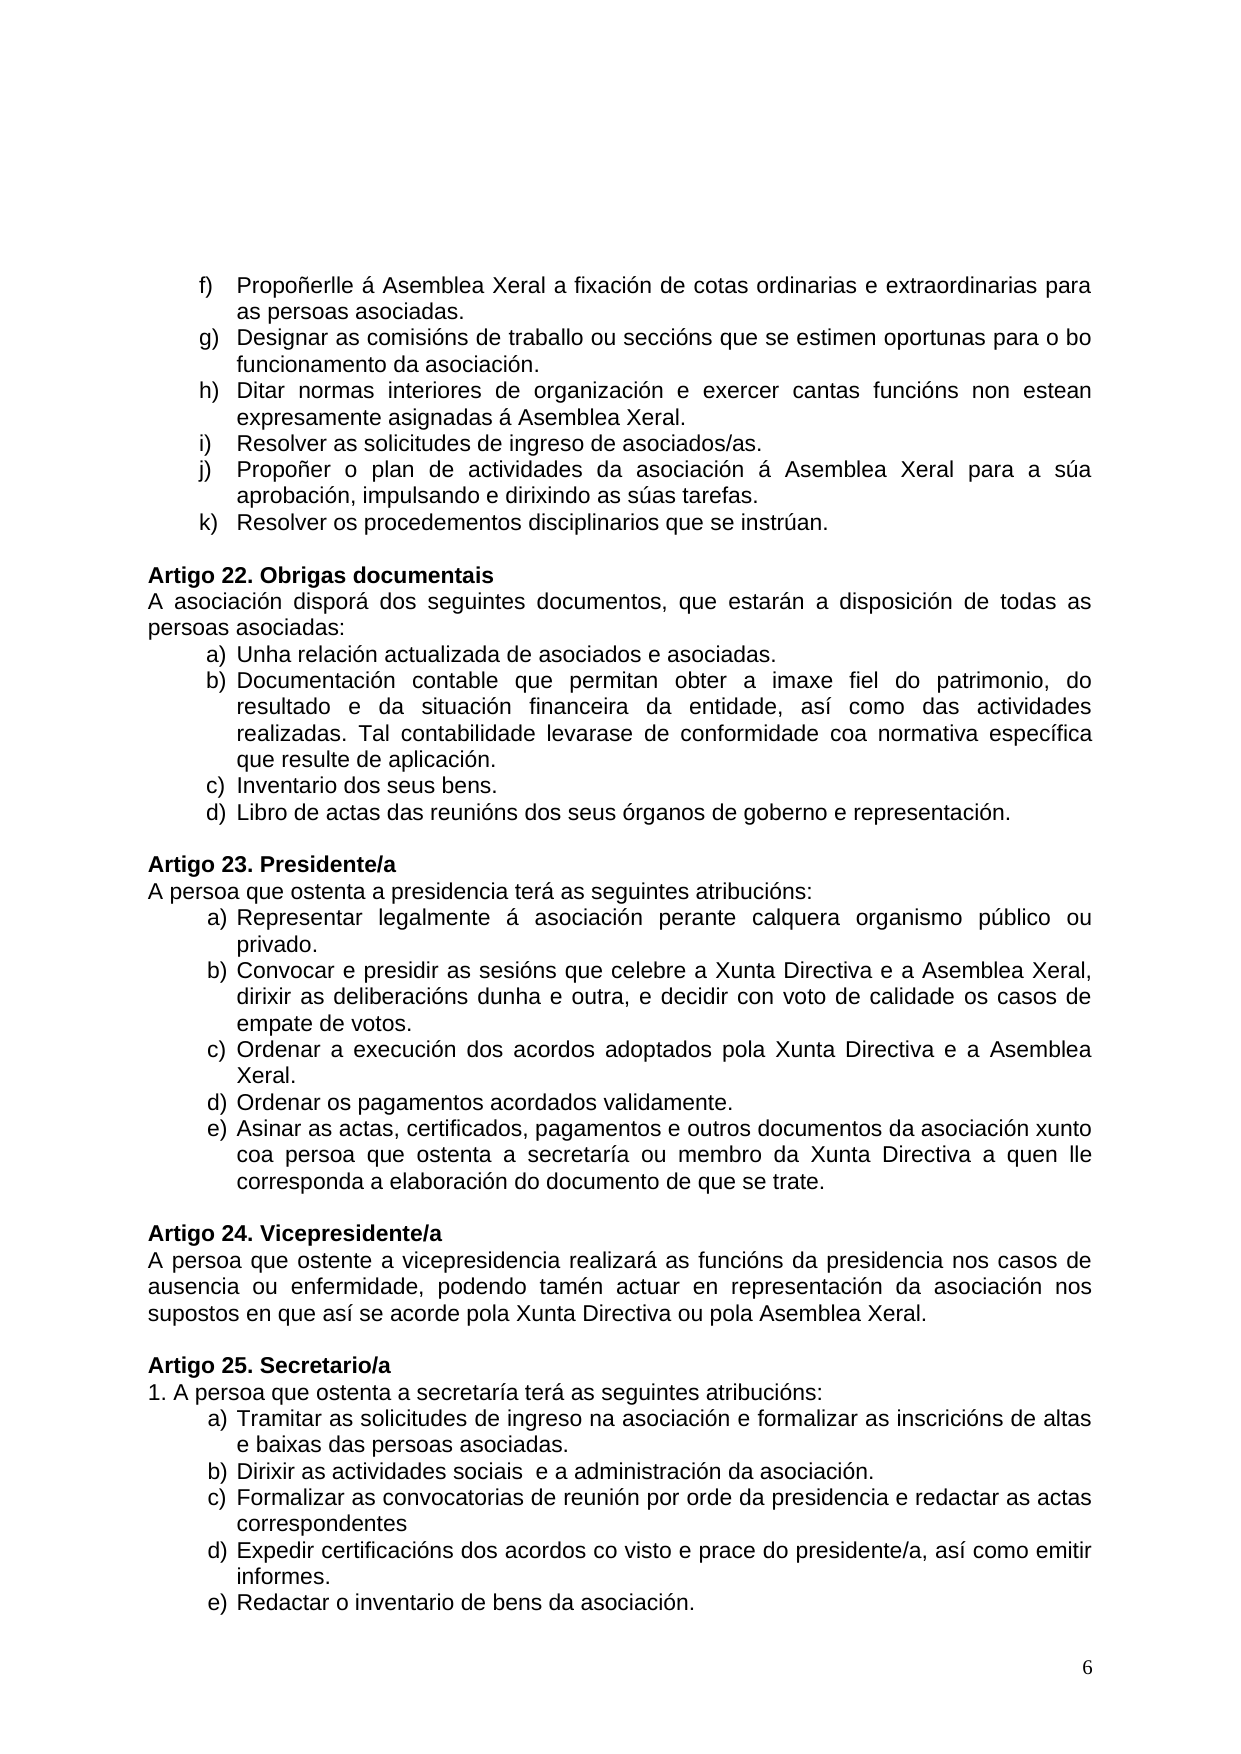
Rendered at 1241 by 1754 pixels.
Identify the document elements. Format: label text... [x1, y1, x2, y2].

list Propoñer o plan de actividades da asociación á Asemblea Xeral para a súa aprobación, impulsando e dirixindo as súas tarefas. [199, 456, 1092, 509]
list Designar as comisións de traballo ou seccións que se estimen oportunas para o bo funcionamento da asociación. [199, 324, 1092, 377]
list Ordenar a execución dos acordos adoptados pola Xunta Directiva e a Asemblea Xeral. [207, 1036, 1092, 1089]
list Documentación contable que permitan obter a imaxe fiel do patrimonio, do resultado e da situación financeira da entidade, así como das actividades realizadas. Tal contabilidade levarase de conformidade coa normativa específica que resulte de aplicación. [206, 667, 1092, 772]
list Representar legalmente á asociación perante calquera organismo público ou privado. [207, 904, 1092, 957]
list Ordenar os pagamentos acordados validamente. [207, 1089, 1092, 1115]
text Artigo 24. Vicepresidente/a [148, 1220, 1092, 1247]
list Formalizar as convocatorias de reunión por orde da presidencia e redactar as actas correspondentes [207, 1484, 1092, 1537]
text A asociación disporá dos seguintes documentos, que estarán a disposición de todas as persoas asociadas: [148, 588, 1092, 641]
list Dirixir as actividades sociais e a administración da asociación. [207, 1458, 1092, 1484]
list Inventario dos seus bens. [206, 772, 1092, 799]
list Libro de actas das reunións dos seus órganos de goberno e representación. [206, 799, 1092, 825]
text Artigo 22. Obrigas documentais [148, 562, 1092, 588]
list Redactar o inventario de bens da asociación. [207, 1589, 1092, 1616]
text A persoa que ostenta a presidencia terá as seguintes atribucións: [148, 878, 1092, 904]
list Resolver as solicitudes de ingreso de asociados/as. [199, 430, 1092, 456]
list Asinar as actas, certificados, pagamentos e outros documentos da asociación xunto coa persoa que ostenta a secretaría ou membro da Xunta Directiva a quen lle corresponda a elaboración do documento de que se trate. [207, 1115, 1092, 1194]
list Expedir certificacións dos acordos co visto e prace do presidente/a, así como emitir informes. [207, 1537, 1092, 1589]
list Tramitar as solicitudes de ingreso na asociación e formalizar as inscricións de altas e baixas das persoas asociadas. [207, 1405, 1092, 1458]
list Ditar normas interiores de organización e exercer cantas funcións non estean expresamente asignadas á Asemblea Xeral. [199, 377, 1092, 430]
text 1. A persoa que ostenta a secretaría terá as seguintes atribucións: [148, 1378, 1092, 1405]
list Propoñerlle á Asemblea Xeral a fixación de cotas ordinarias e extraordinarias para as persoas asociadas. [199, 272, 1092, 324]
list Convocar e presidir as sesións que celebre a Xunta Directiva e a Asemblea Xeral, dirixir as deliberacións dunha e outra, e decidir con voto de calidade os casos de empate de votos. [207, 957, 1092, 1036]
text A persoa que ostente a vicepresidencia realizará as funcións da presidencia nos casos de ausencia ou enfermidade, podendo tamén actuar en representación da asociación nos supostos en que así se acorde pola Xunta Directiva ou pola Asemblea Xeral. [148, 1247, 1092, 1326]
text Artigo 25. Secretario/a [148, 1352, 1092, 1378]
list Resolver os procedementos disciplinarios que se instrúan. [199, 509, 1092, 535]
text Artigo 23. Presidente/a [148, 851, 1092, 878]
list Unha relación actualizada de asociados e asociadas. [206, 641, 1092, 667]
